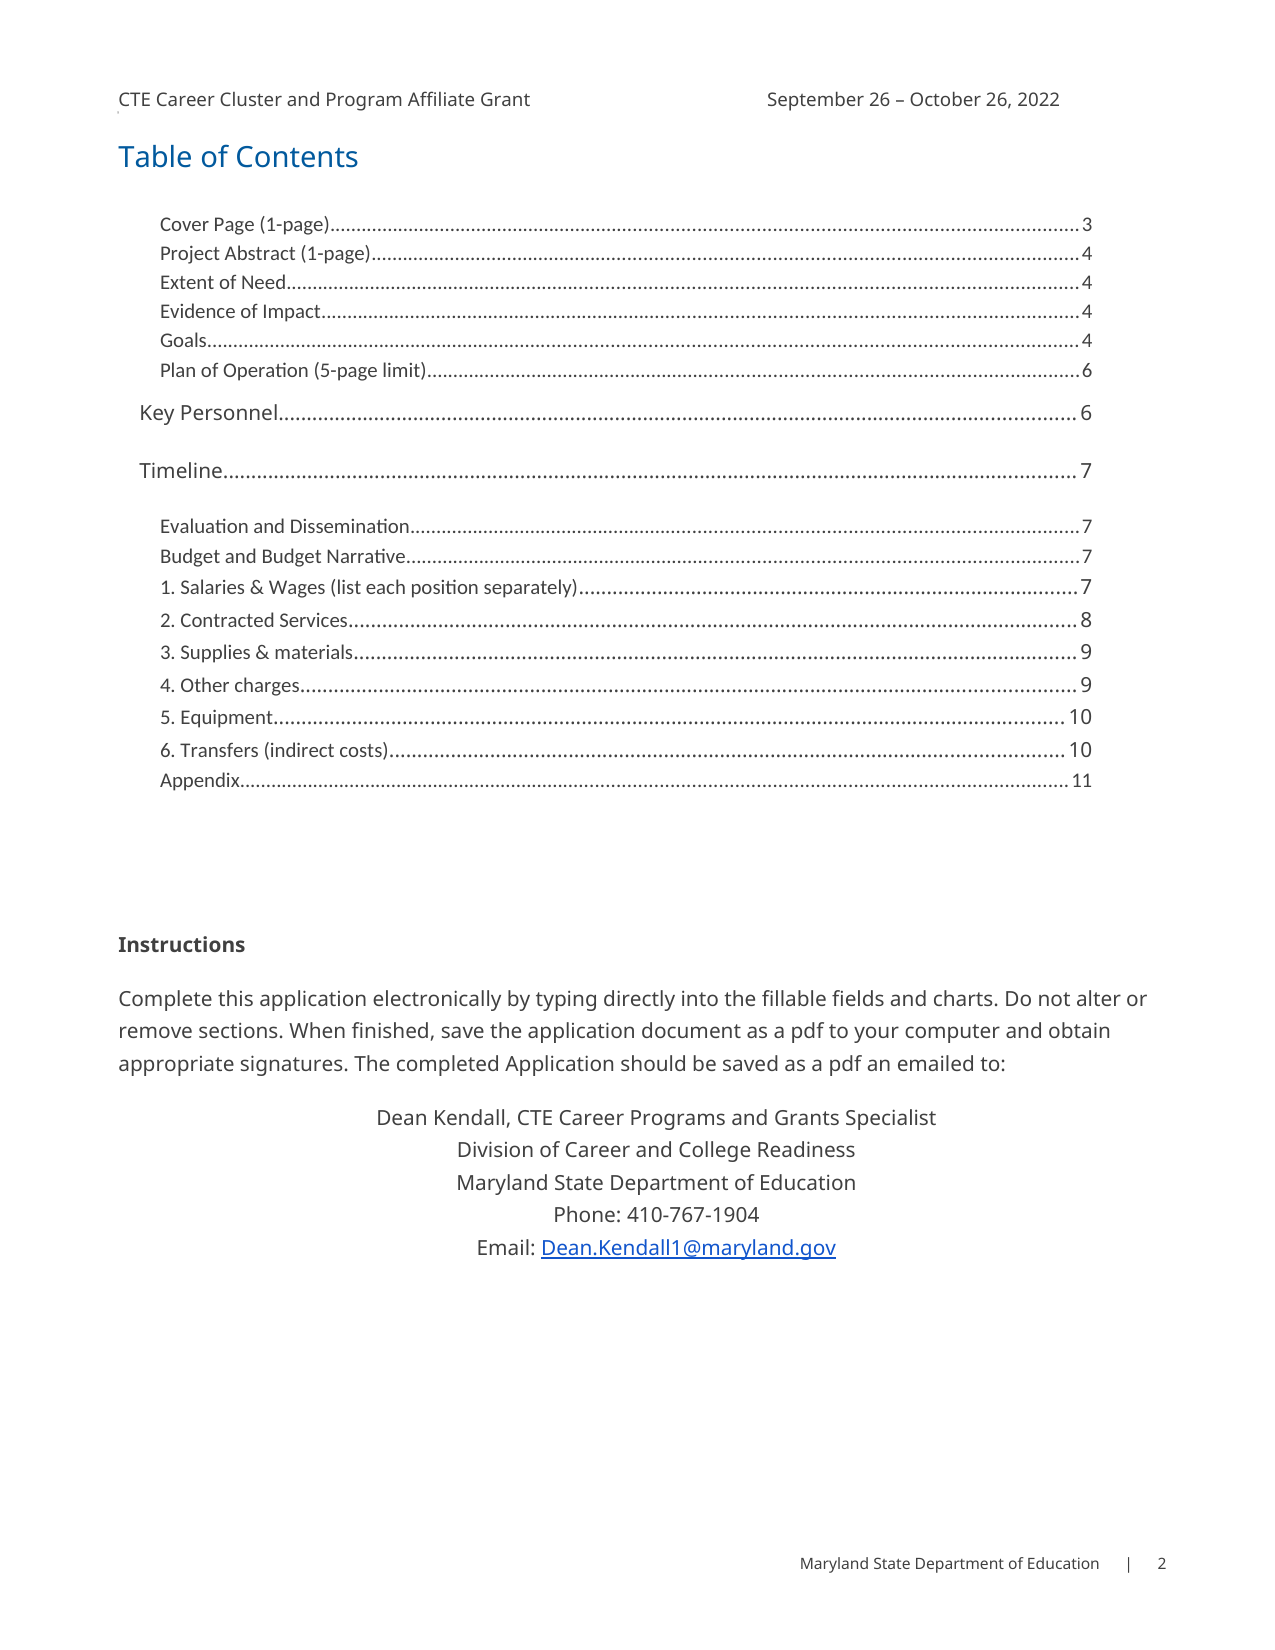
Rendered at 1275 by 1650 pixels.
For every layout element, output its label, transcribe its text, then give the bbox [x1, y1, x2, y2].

text Table of Contents [118, 136, 1157, 176]
text Complete this application electronically by typing directly into the fillable fields and charts. Do not alter or remove sections. When finished, save the application document as a pdf to your computer and obtain appropriate signatures. The completed Application should be saved as a pdf an emailed to: [118, 984, 1157, 1078]
text Phone: 410-767-1904 [156, 1200, 1157, 1229]
text Email: Dean.Kendall1@maryland.gov [156, 1233, 1157, 1261]
text Division of Career and College Readiness [156, 1135, 1157, 1164]
text Instructions [118, 931, 1157, 959]
text Maryland State Department of Education [156, 1168, 1157, 1196]
text Dean Kendall, CTE Career Programs and Grants Specialist [156, 1103, 1157, 1131]
